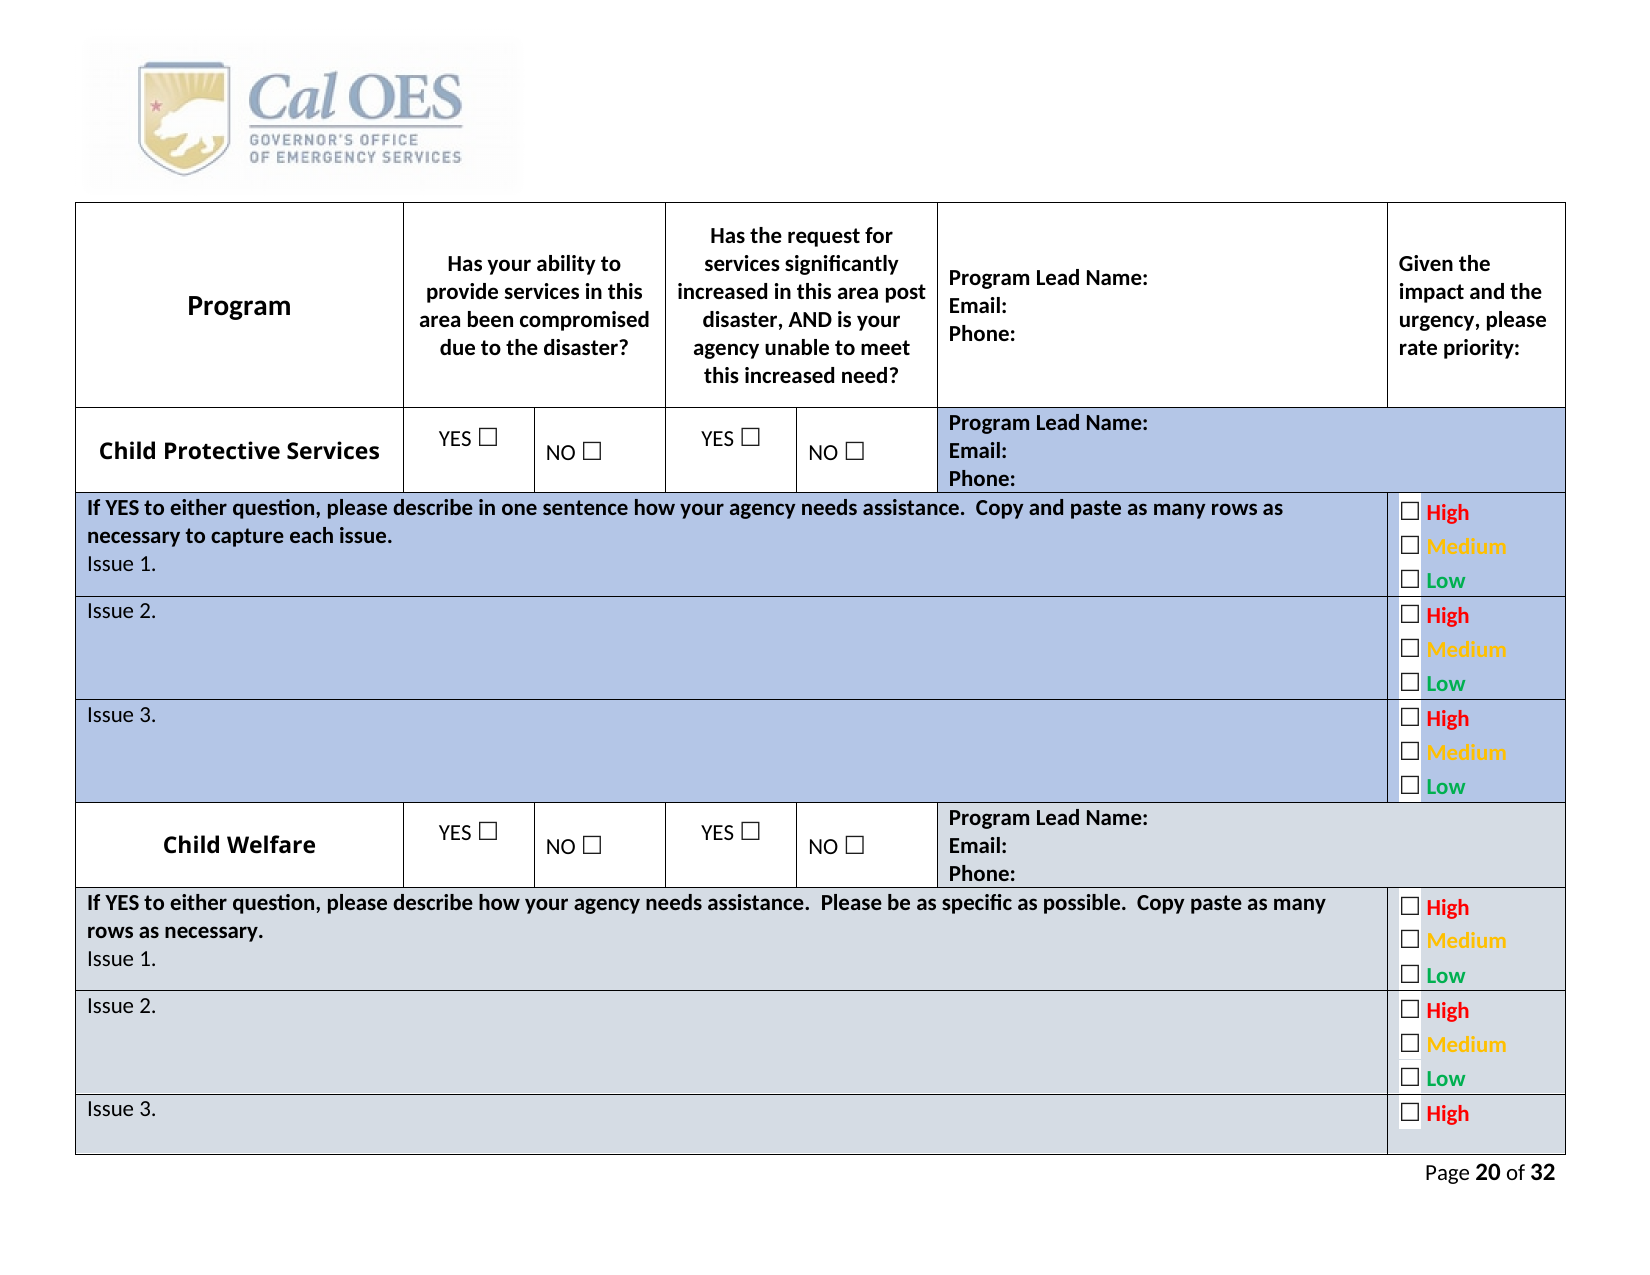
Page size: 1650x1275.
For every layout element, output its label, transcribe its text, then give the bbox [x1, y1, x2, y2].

table_cell YES [93, 47, 513, 185]
table_cell NO [535, 408, 665, 492]
table_cell Program Lead Name: Email: Phone: [938, 408, 1565, 492]
table_cell Issue 2. [76, 991, 1387, 1093]
table_cell High Medium Low [1421, 597, 1565, 699]
table_cell YES [666, 803, 796, 887]
table_cell NO [797, 408, 937, 492]
table_cell Child Protective Services [76, 408, 403, 492]
table_cell High Medium Low [1388, 1095, 1565, 1153]
table_header Program Lead Name: Email: Phone: [938, 203, 1387, 407]
table_cell Child Welfare [76, 803, 403, 887]
table_cell YES [404, 803, 534, 887]
table_header Has your ability to provide services in this area been compromised due to the disaster? [404, 203, 665, 407]
table_cell Program Lead Name: Email: Phone: [938, 803, 1565, 887]
table_cell High Medium Low [1421, 493, 1565, 596]
table_header Program [76, 203, 403, 407]
table_header Has the request for services significantly increased in this area post disaster, AND is your agency unable to meet this increased need? [666, 203, 937, 407]
table_cell NO [535, 803, 665, 887]
table_cell If YES to either question, please describe how your agency needs assistance. Please be as specific as possible. Copy paste as many rows as necessary. Issue 1. [76, 888, 1387, 990]
table_cell High Medium Low [1388, 991, 1565, 1093]
table_cell NO [797, 803, 937, 887]
table_cell YES [404, 408, 534, 492]
table_cell Issue 3. [76, 1095, 1387, 1153]
table_cell Issue 2. [76, 597, 1387, 699]
table_cell High Medium Low [1421, 700, 1565, 802]
table_cell High Medium Low [1421, 888, 1565, 990]
table_cell Issue 3. [76, 700, 1387, 802]
table_cell YES [666, 408, 796, 492]
table_header Given the impact and the urgency, please rate priority: [1388, 203, 1565, 407]
table_cell Immigrant & Migrant Populations [89, 43, 516, 188]
table_cell If YES to either question, please describe in one sentence how your agency needs assistance. Copy and paste as many rows as necessary to capture each issue. Issue 1. [76, 493, 1387, 596]
